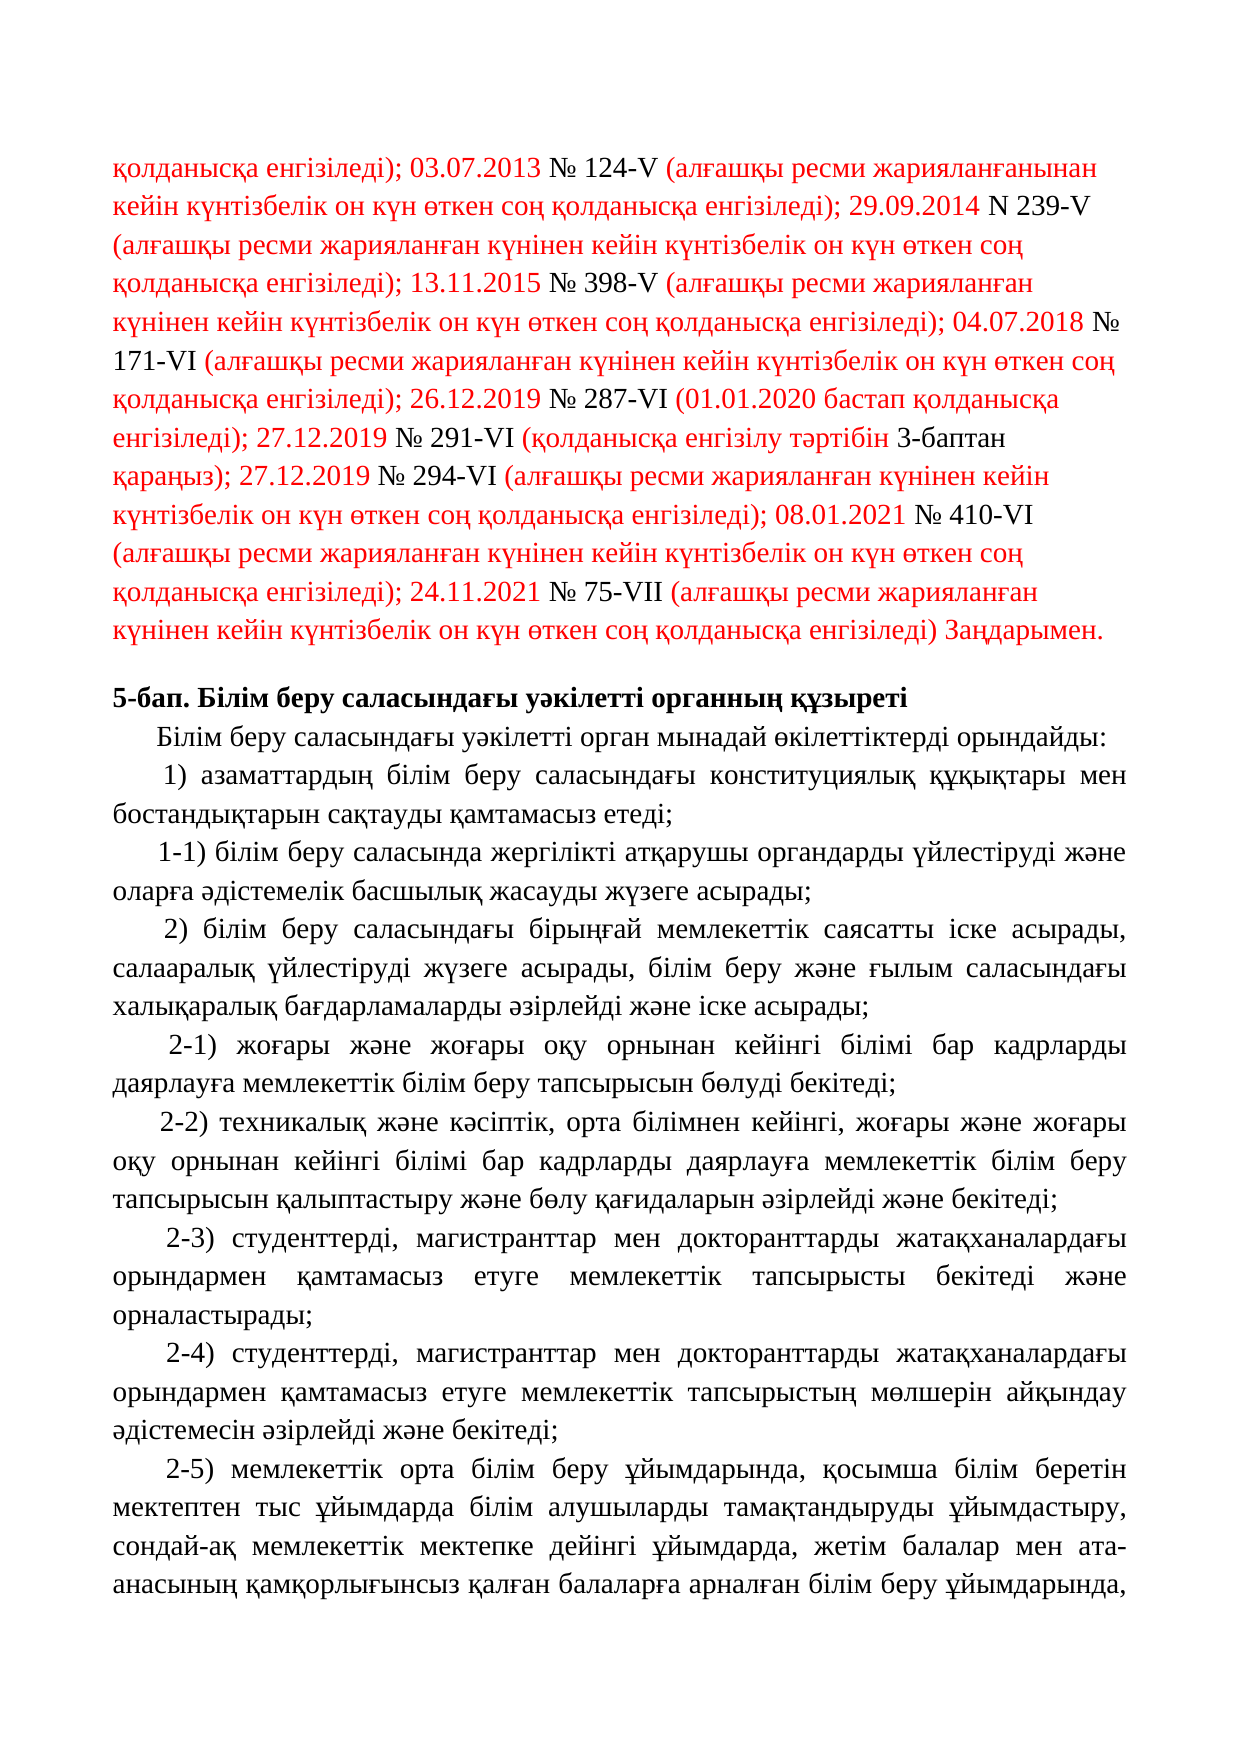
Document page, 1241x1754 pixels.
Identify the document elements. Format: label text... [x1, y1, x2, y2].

text 2) білім беру саласындағы бірыңғай мемлекеттік саясатты іске асырады, салааралық үйлестіруді жүзеге асырады, білім беру және ғылым саласындағы халықаралық бағдарламаларды әзірлейді және іске асырады; [112, 911, 1128, 1022]
text 5-бап. Білім беру саласындағы уәкілетті органның құзыреті [112, 680, 1128, 714]
text 2-1) жоғары және жоғары оқу орнынан кейінгі білімі бар кадрларды даярлауға мемлекеттік білім беру тапсырысын бөлуді бекітеді; [112, 1027, 1128, 1099]
text 1-1) білім беру саласында жергiлiктi атқарушы органдарды үйлестіруді және оларға әдiстемелiк басшылық жасауды жүзеге асырады; [112, 834, 1128, 906]
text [112, 1451, 1128, 1600]
text 1) азаматтардың білім беру саласындағы конституциялық құқықтары мен бостандықтарын сақтауды қамтамасыз етеді; [112, 757, 1128, 829]
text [112, 150, 1128, 676]
text 2-2) техникалық және кәсіптік, орта білімнен кейінгі, жоғары және жоғары оқу орнынан кейінгі білімі бар кадрларды даярлауға мемлекеттік білім беру тапсырысын қалыптастыру және бөлу қағидаларын әзірлейді және бекітеді; [112, 1104, 1128, 1215]
text 2-4) студенттерді, магистранттар мен докторанттарды жатақханалардағы орындармен қамтамасыз етуге мемлекеттік тапсырыстың мөлшерін айқындау әдістемесін әзірлейді және бекітеді; [112, 1335, 1128, 1446]
text 2-3) студенттерді, магистранттар мен докторанттарды жатақханалардағы орындармен қамтамасыз етуге мемлекеттік тапсырысты бекітеді және орналастырады; [112, 1220, 1128, 1330]
text Білім беру саласындағы уәкілетті орган мынадай өкілеттіктерді орындайды: [112, 719, 1128, 752]
